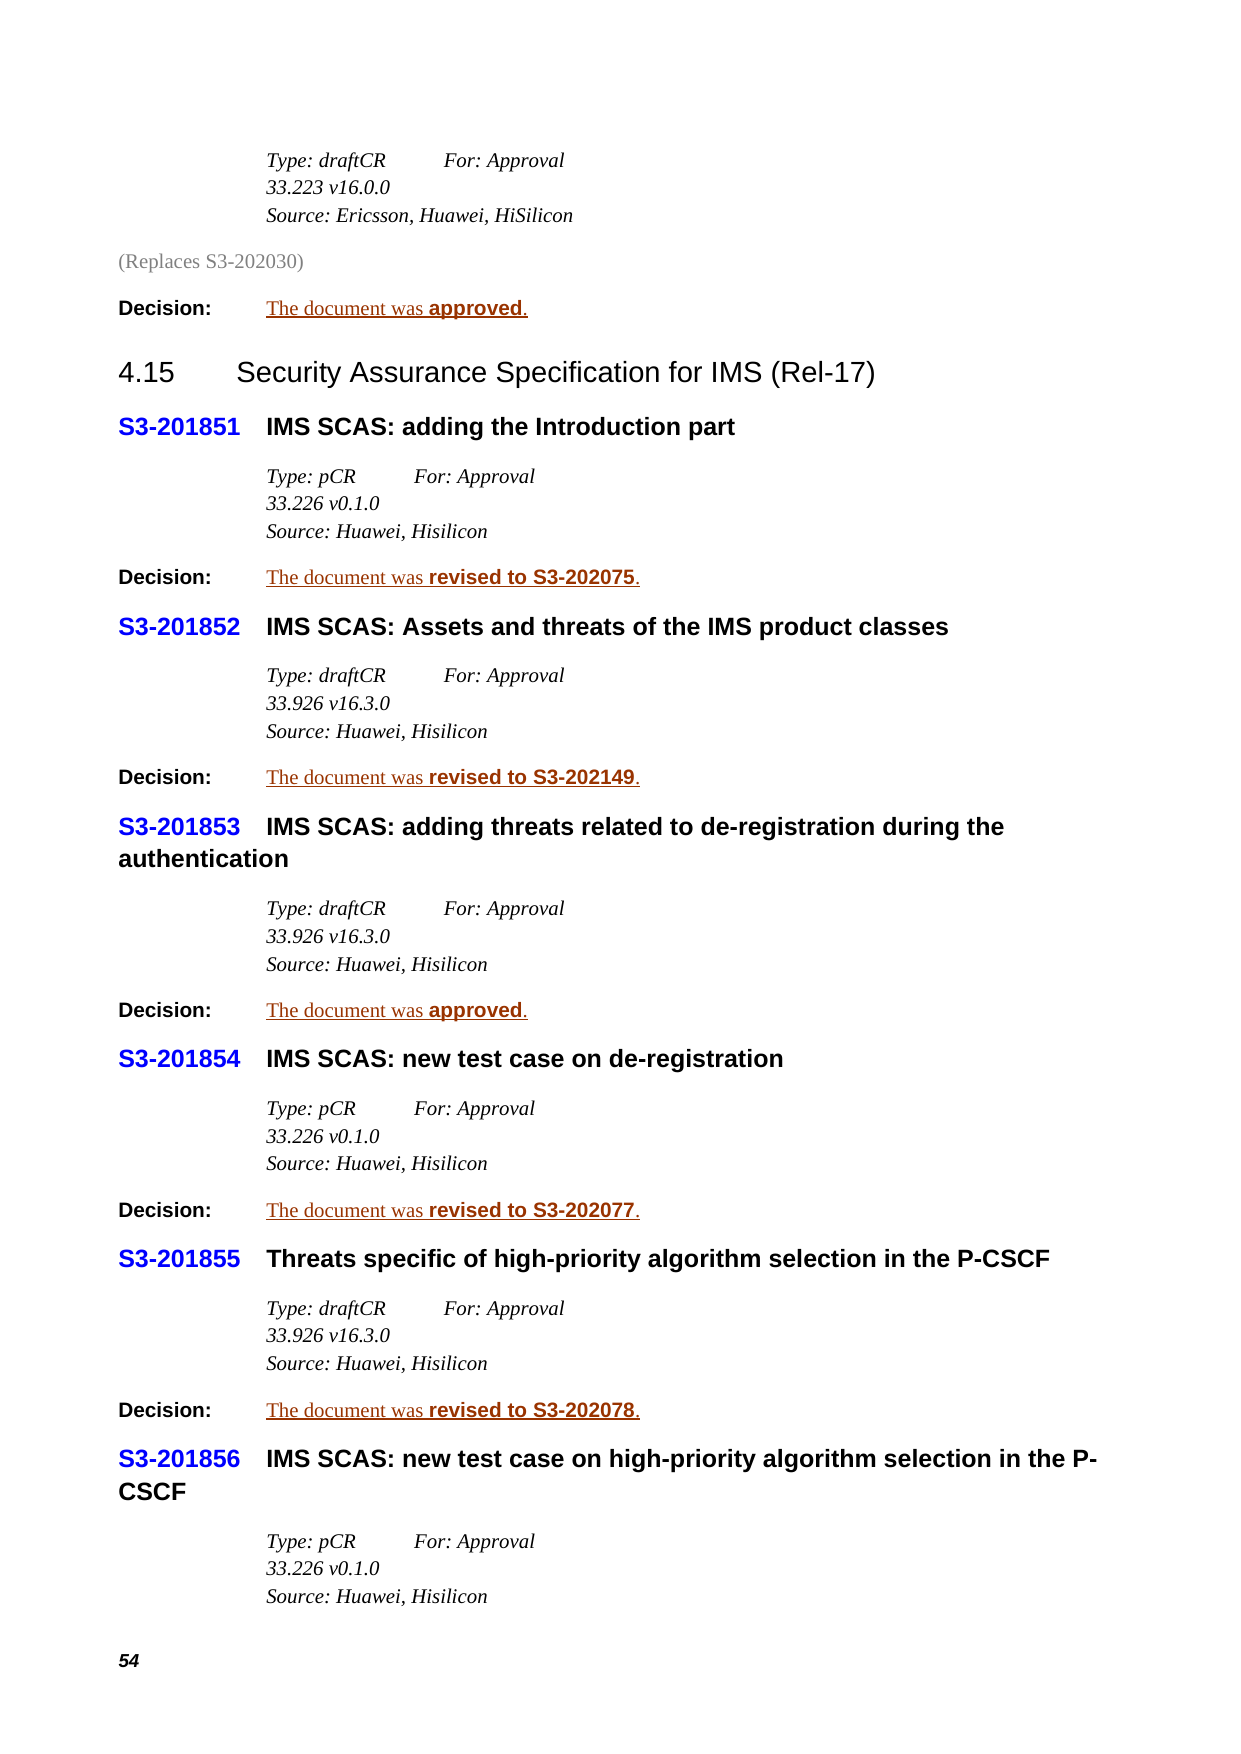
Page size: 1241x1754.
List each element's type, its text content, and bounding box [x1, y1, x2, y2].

text Decision: The document was revised to S3-202149. [118, 765, 1122, 789]
text Decision: The document was revised to S3-202078. [118, 1397, 1122, 1422]
text S3-201854 IMS SCAS: new test case on de-registration [118, 1044, 1122, 1073]
text Type: draftCR For: Approval 33.223 v16.0.0 Source: Ericsson, Huawei, HiSilicon [118, 148, 1122, 227]
text Type: pCR For: Approval 33.226 v0.1.0 Source: Huawei, Hisilicon [118, 1529, 1122, 1608]
text S3-201853 IMS SCAS: adding threats related to de-registration during the authentication [118, 811, 1122, 873]
text Type: pCR For: Approval 33.226 v0.1.0 Source: Huawei, Hisilicon [118, 464, 1122, 543]
text Type: draftCR For: Approval 33.926 v16.3.0 Source: Huawei, Hisilicon [118, 896, 1122, 976]
subtitle 4.15 Security Assurance Specification for IMS (Rel-17) [118, 354, 1122, 388]
text Type: pCR For: Approval 33.226 v0.1.0 Source: Huawei, Hisilicon [118, 1096, 1122, 1175]
text S3-201855 Threats specific of high-priority algorithm selection in the P-CSCF [118, 1244, 1122, 1273]
text Decision: The document was revised to S3-202075. [118, 565, 1122, 589]
text Decision: The document was approved. [118, 296, 1122, 320]
text Type: draftCR For: Approval 33.926 v16.3.0 Source: Huawei, Hisilicon [118, 663, 1122, 743]
text Decision: The document was approved. [118, 998, 1122, 1022]
text (Replaces S3-202030) [118, 249, 1122, 273]
text S3-201852 IMS SCAS: Assets and threats of the IMS product classes [118, 612, 1122, 640]
text S3-201856 IMS SCAS: new test case on high-priority algorithm selection in the P-CSCF [118, 1444, 1122, 1506]
text S3-201851 IMS SCAS: adding the Introduction part [118, 412, 1122, 441]
text Decision: The document was revised to S3-202077. [118, 1198, 1122, 1222]
text Type: draftCR For: Approval 33.926 v16.3.0 Source: Huawei, Hisilicon [118, 1296, 1122, 1375]
